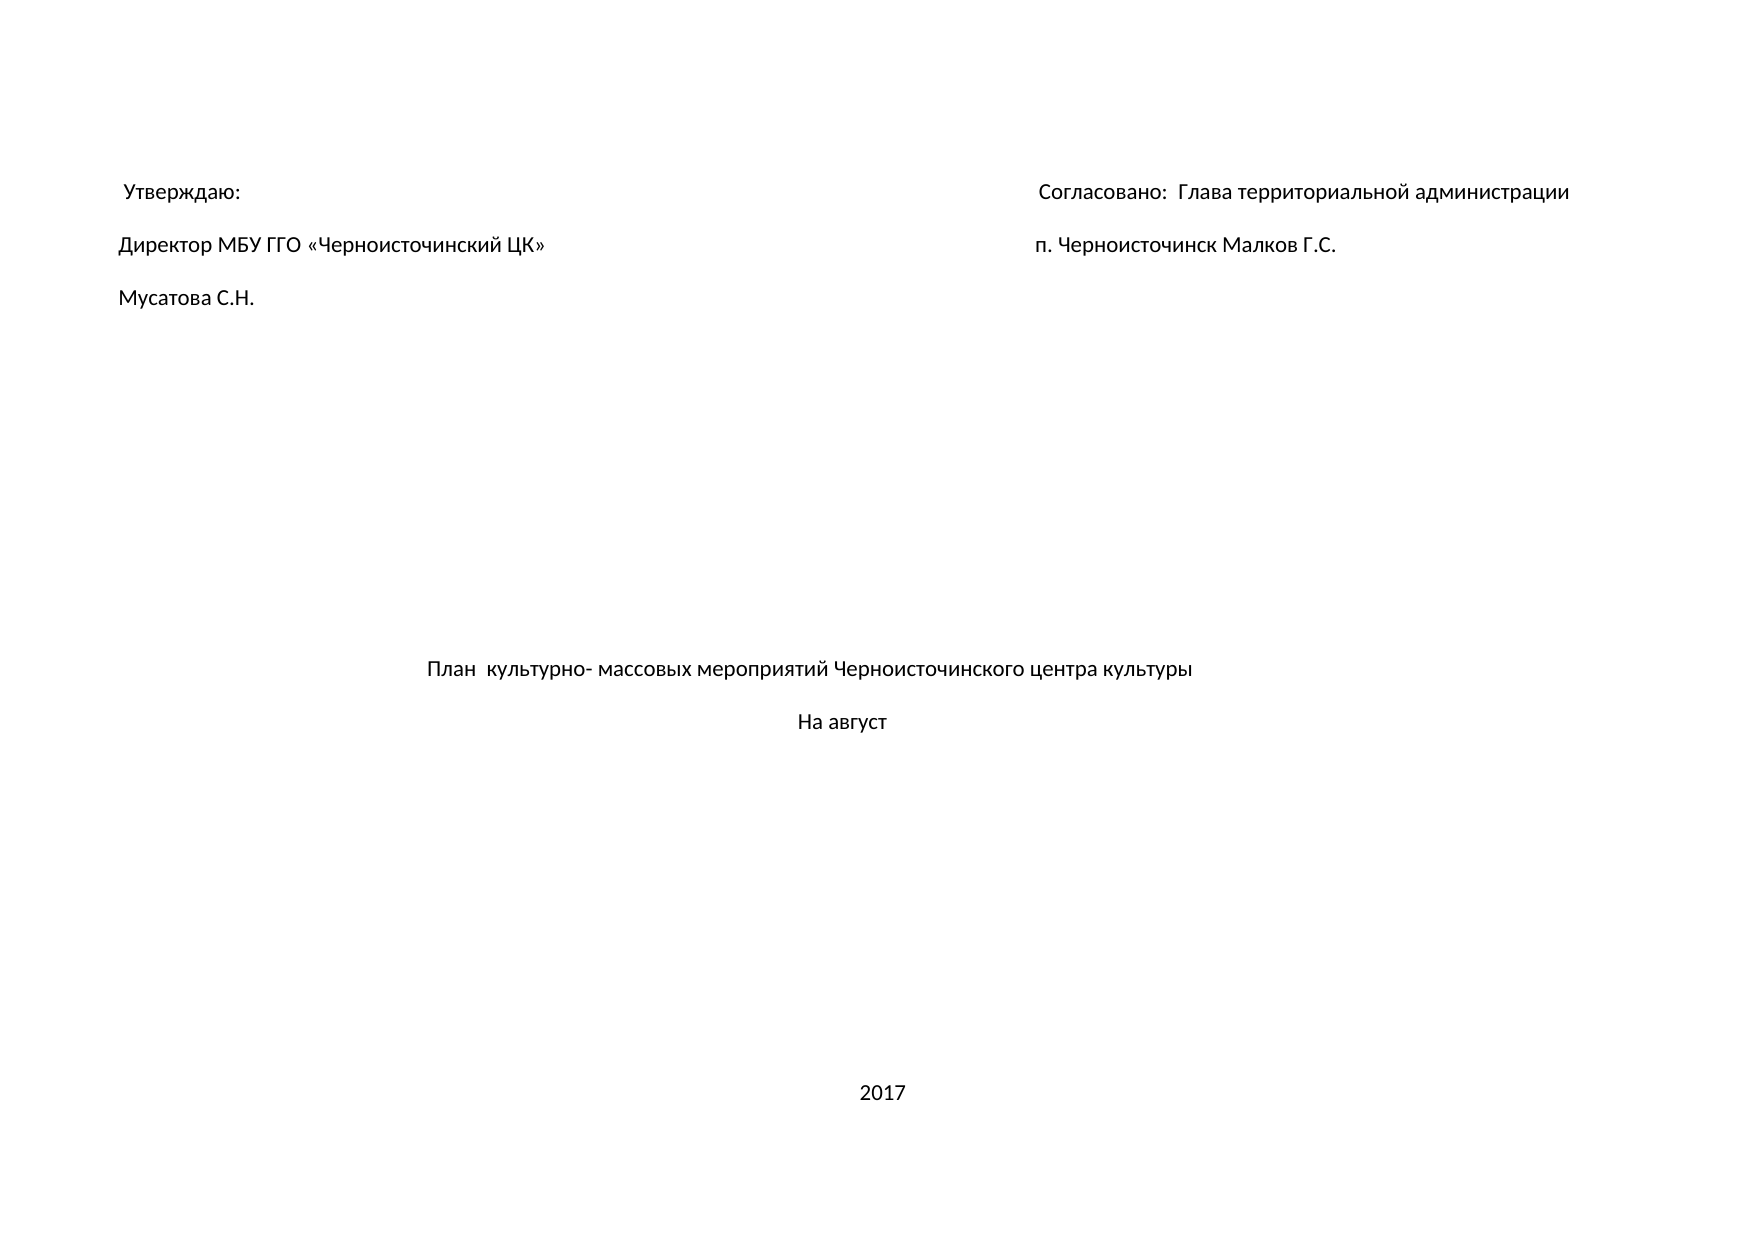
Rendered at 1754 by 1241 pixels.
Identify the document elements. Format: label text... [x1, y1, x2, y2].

text Директор МБУ ГГО «Черноисточинский ЦК» п. Черноисточинск Малков Г.С. [118, 230, 1636, 258]
text План культурно- массовых мероприятий Черноисточинского центра культуры [118, 654, 1636, 682]
text 2017 [118, 1078, 1636, 1107]
text Мусатова С.Н. [118, 283, 1636, 311]
text Утверждаю: Согласовано: Глава территориальной администрации [118, 177, 1636, 205]
text На август [118, 707, 1636, 735]
